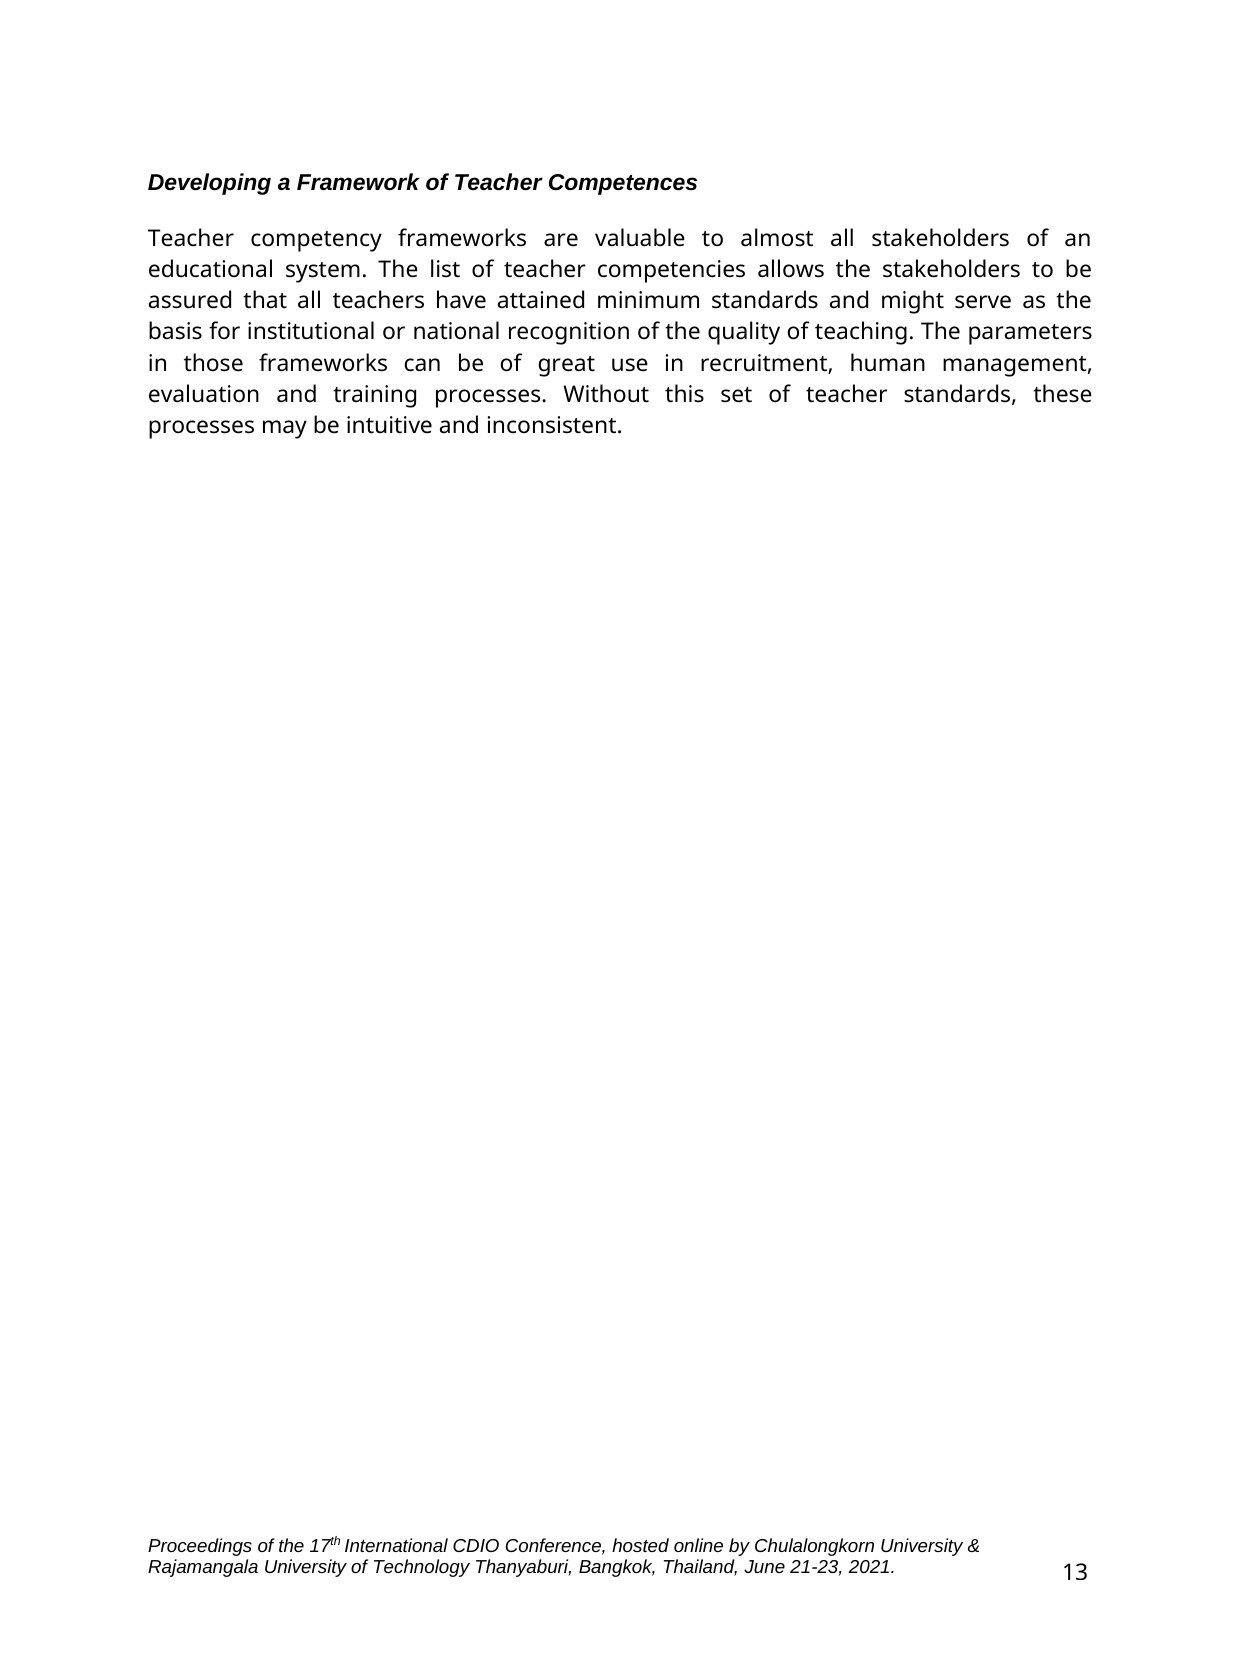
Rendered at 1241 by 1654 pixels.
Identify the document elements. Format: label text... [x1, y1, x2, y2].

subtitle Developing a Framework of Teacher Competences [148, 169, 1182, 195]
text Teacher competency frameworks are valuable to almost all stakeholders of an educational system. The list of teacher competencies allows the stakeholders to be assured that all teachers have attained minimum standards and might serve as the basis for institutional or national recognition of the quality of teaching. The parameters in those frameworks can be of great use in recruitment, human management, evaluation and training processes. Without this set of teacher standards, these processes may be intuitive and inconsistent. [148, 222, 1093, 440]
